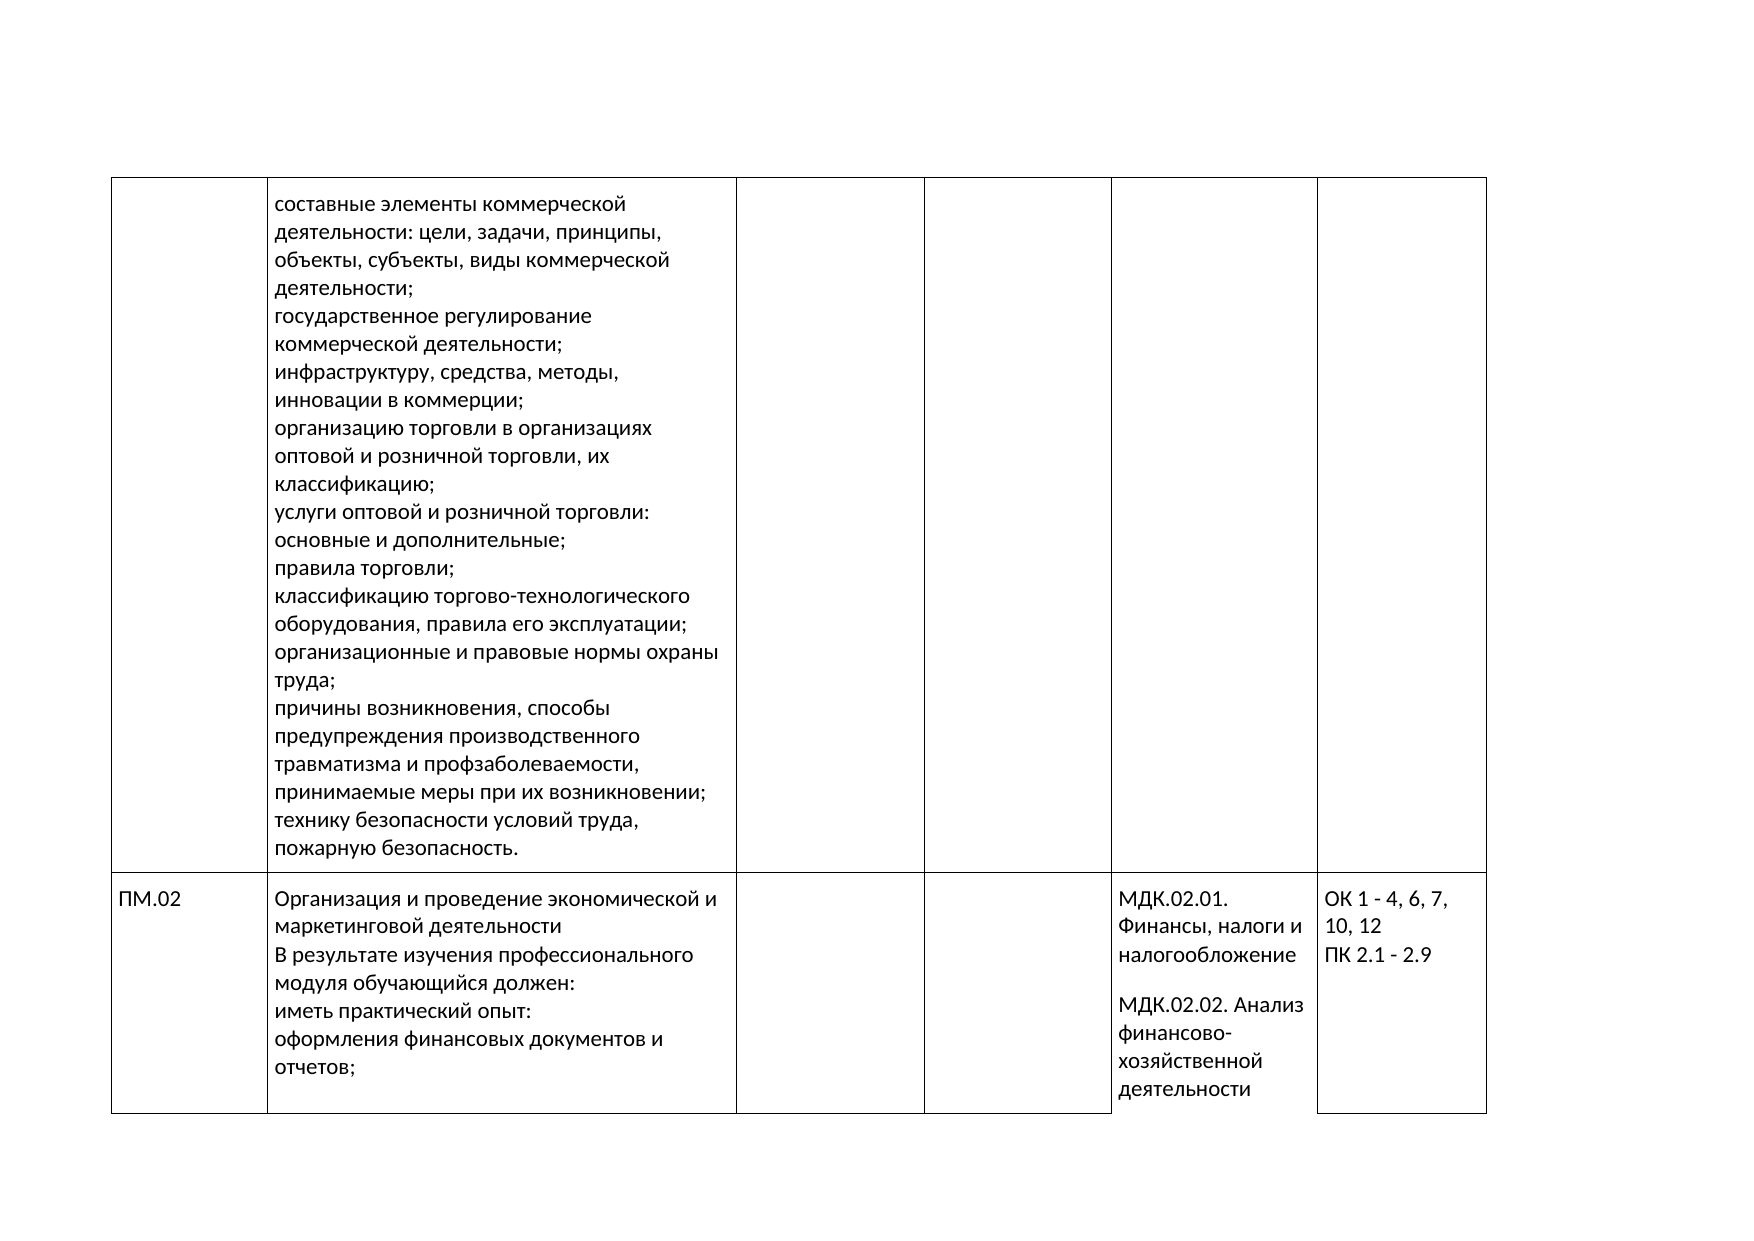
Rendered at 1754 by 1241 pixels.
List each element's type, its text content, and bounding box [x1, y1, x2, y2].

table_cell МДК.02.02. Анализ финансово-хозяйственной деятельности [1112, 978, 1317, 1113]
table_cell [1112, 178, 1317, 872]
table_cell МДК.02.01. Финансы, налоги и налогообложение [1112, 873, 1317, 978]
table_cell ОК 1 - 4, 6, 7, 10, 12 ПК 2.1 - 2.9 [1318, 873, 1486, 1113]
table_cell ПМ.02 [112, 873, 267, 1113]
table_cell [925, 873, 1111, 1113]
table_cell [737, 873, 924, 1113]
